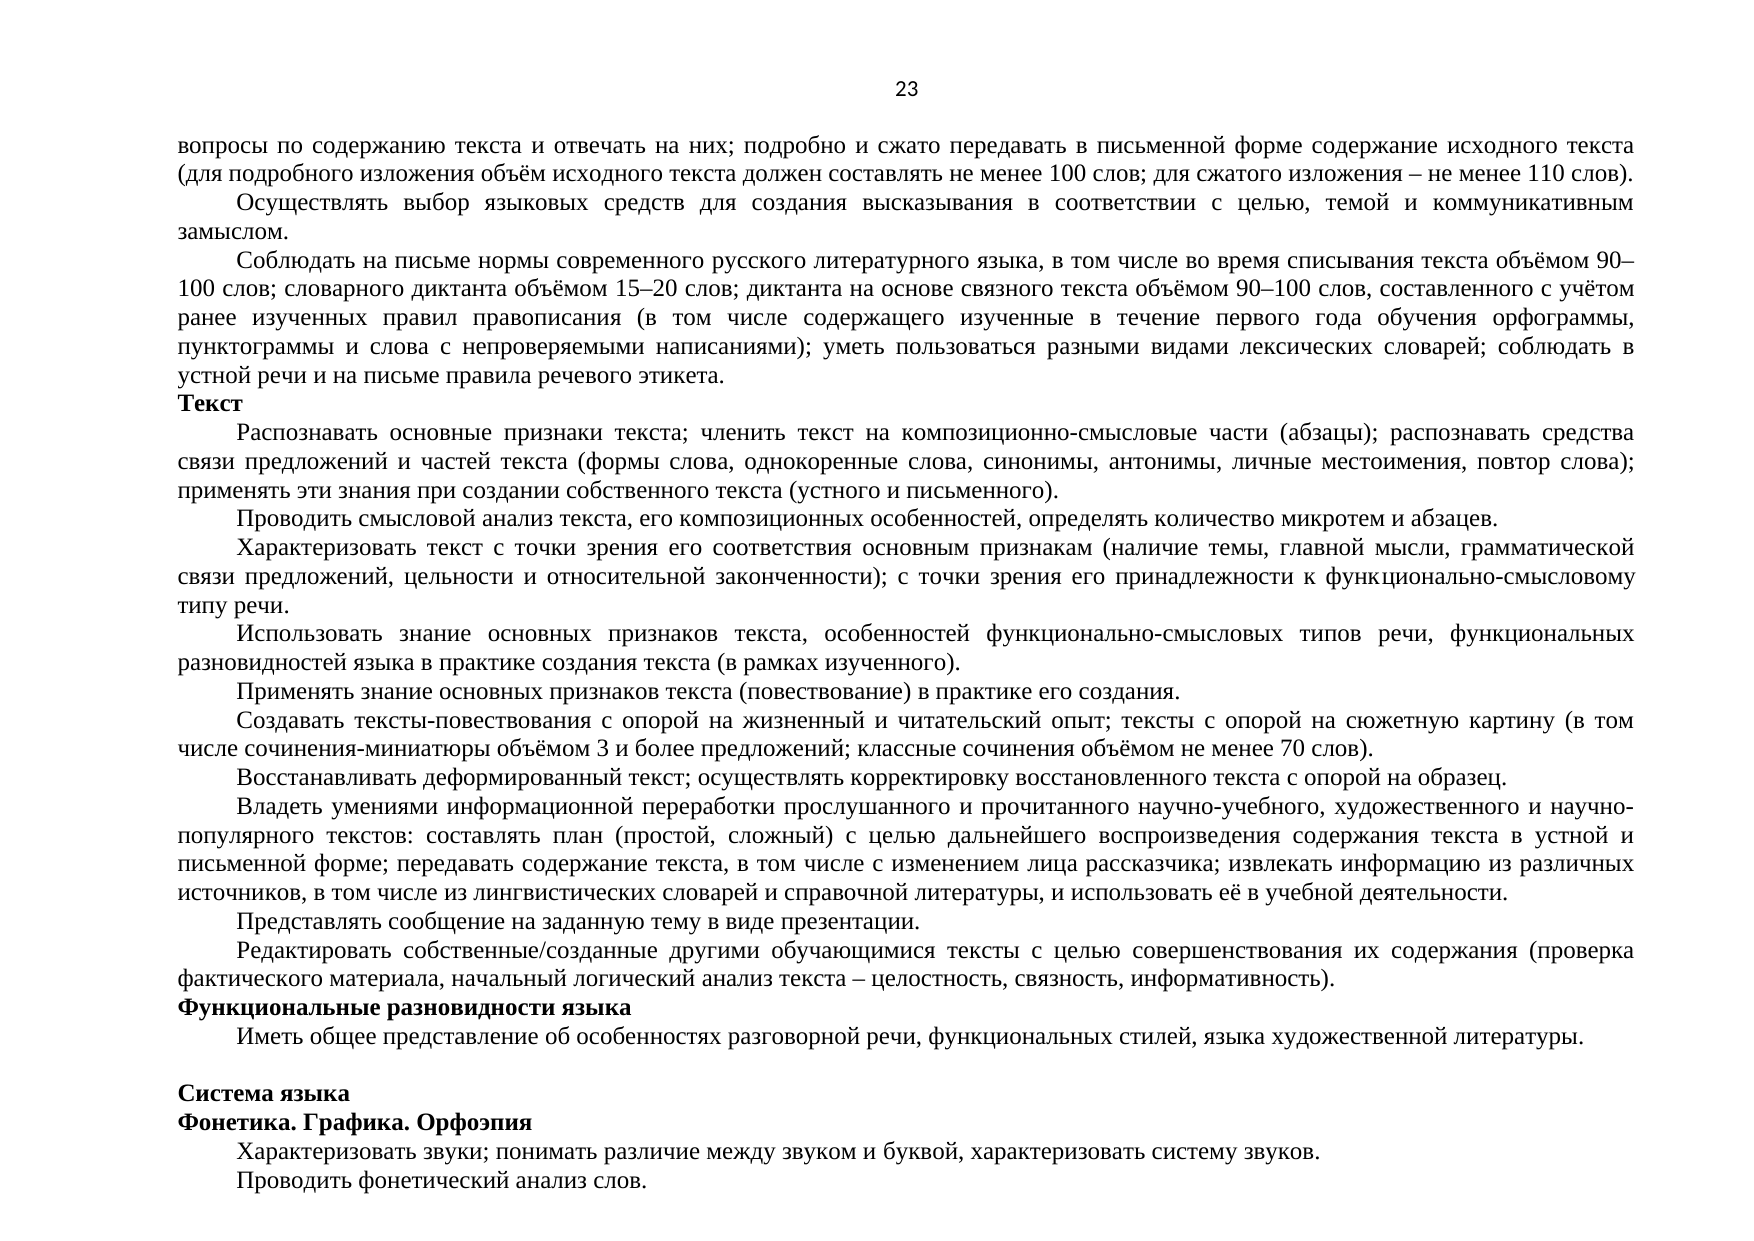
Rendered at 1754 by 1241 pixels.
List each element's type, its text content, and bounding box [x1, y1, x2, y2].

text Восстанавливать деформированный текст; осуществлять корректировку восстановленного текста с опорой на образец. [177, 762, 1636, 791]
text Характеризовать звуки; понимать различие между звуком и буквой, характеризовать систему звуков. [177, 1136, 1636, 1165]
text Распознавать основные признаки текста; членить текст на композиционно-смысловые части (абзацы); распознавать средства связи предложений и частей текста (формы слова, однокоренные слова, синонимы, антонимы, личные местоимения, повтор слова); применять эти знания при создании собственного текста (устного и письменного). [177, 417, 1636, 503]
text Функциональные разновидности языка [177, 992, 1636, 1021]
text Представлять сообщение на заданную тему в виде презентации. [177, 906, 1636, 935]
text Применять знание основных признаков текста (повествование) в практике его создания. [177, 676, 1636, 705]
text Владеть умениями информационной переработки прослушанного и прочитанного научно-учебного, художественного и научно-популярного текстов: составлять план (простой, сложный) с целью дальнейшего воспроизведения содержания текста в устной и письменной форме; передавать содержание текста, в том числе с изменением лица рассказчика; извлекать информацию из различных источников, в том числе из лингвистических словарей и справочной литературы, и использовать её в учебной деятельности. [177, 791, 1636, 906]
text Проводить смысловой анализ текста, его композиционных особенностей, определять количество микротем и абзацев. [177, 503, 1636, 532]
text Осуществлять выбор языковых средств для создания высказывания в соответствии с целью, темой и коммуникативным замыслом. [177, 187, 1636, 245]
text Создавать тексты-повествования с опорой на жизненный и читательский опыт; тексты с опорой на сюжетную картину (в том числе сочинения-миниатюры объёмом 3 и более предложений; классные сочинения объёмом не менее 70 слов). [177, 705, 1636, 762]
text Система языка [177, 1078, 1636, 1107]
text Текст [177, 388, 1636, 417]
text Редактировать собственные/созданные другими обучающимися тексты с целью совершенствования их содержания (проверка фактического материала, начальный логический анализ текста – целостность, связность, информативность). [177, 935, 1636, 992]
text Характеризовать текст с точки зрения его соответствия основным признакам (наличие темы, главной мысли, грамматической связи предложений, цельности и относительной законченности); с точки зрения его принадлежности к функционально-смысловому типу речи. [177, 532, 1636, 618]
text Соблюдать на письме нормы современного русского литературного языка, в том числе во время списывания текста объёмом 90–100 слов; словарного диктанта объёмом 15–20 слов; диктанта на основе связного текста объёмом 90–100 слов, составленного с учётом ранее изученных правил правописания (в том числе содержащего изученные в течение первого года обучения орфограммы, пунктограммы и слова с непроверяемыми написаниями); уметь пользоваться разными видами лексических словарей; соблюдать в устной речи и на письме правила речевого этикета. [177, 245, 1636, 388]
text Фонетика. Графика. Орфоэпия [177, 1107, 1636, 1136]
text Проводить фонетический анализ слов. [177, 1165, 1636, 1193]
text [177, 130, 1636, 187]
text Использовать знание основных признаков текста, особенностей функционально-смысловых типов речи, функциональных разновидностей языка в практике создания текста (в рамках изученного). [177, 618, 1636, 676]
text Иметь общее представление об особенностях разговорной речи, функциональных стилей, языка художественной литературы. [177, 1021, 1636, 1050]
